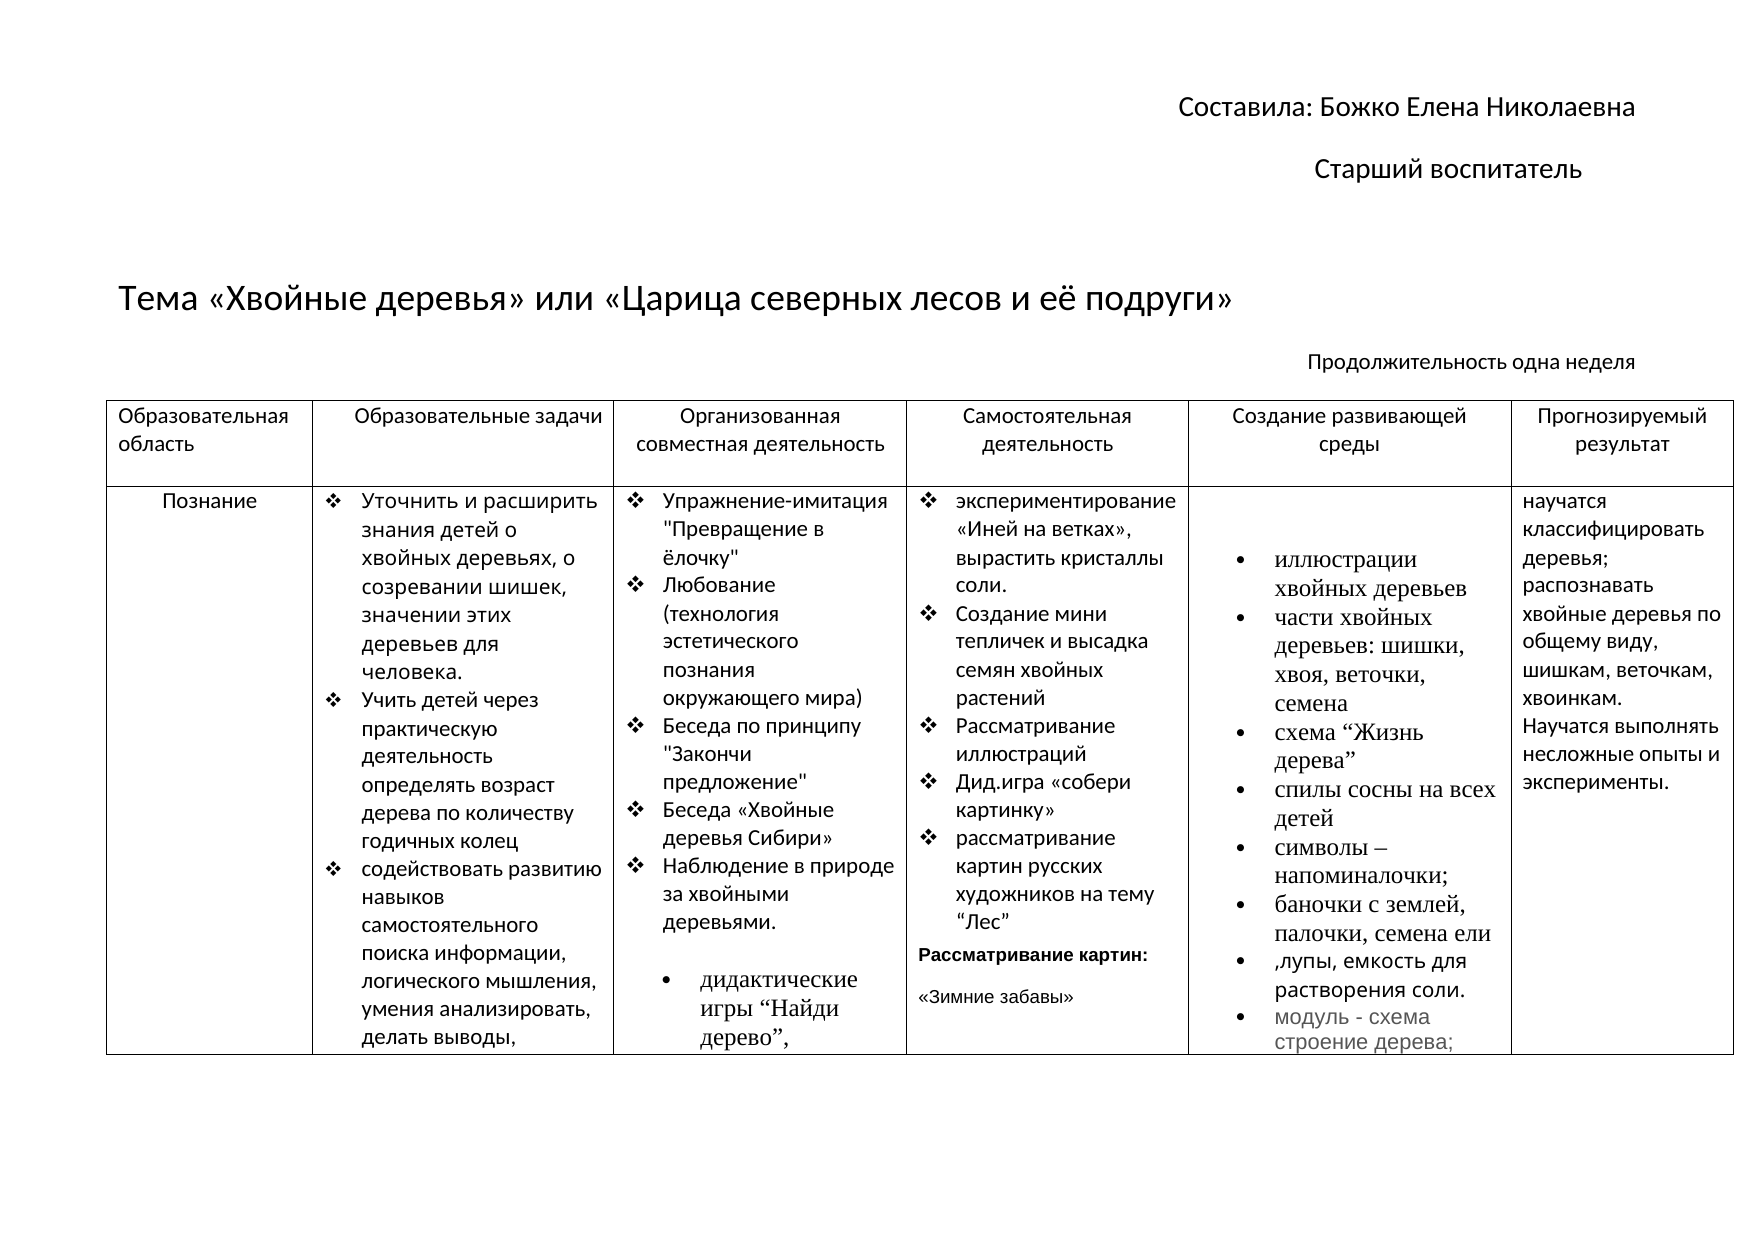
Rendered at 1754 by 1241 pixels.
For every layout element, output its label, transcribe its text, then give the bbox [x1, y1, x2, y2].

table_header Прогнозируемый результат [1512, 401, 1733, 486]
table_header Создание развивающей среды [1189, 401, 1511, 486]
table_header Организованная совместная деятельность [614, 401, 906, 486]
text Составила: Божко Елена Николаевна [118, 88, 1636, 124]
table_header Образовательная область [107, 401, 312, 486]
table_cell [907, 487, 1188, 1054]
text Продолжительность одна неделя [118, 347, 1636, 375]
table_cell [1512, 487, 1733, 1054]
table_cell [614, 487, 906, 1054]
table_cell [313, 487, 613, 1054]
table_cell Познание [107, 487, 312, 1054]
table_header Образовательные задачи [313, 401, 613, 486]
text Тема «Хвойные деревья» или «Царица северных лесов и её подруги» [118, 274, 1636, 320]
text Старший воспитатель [118, 150, 1636, 186]
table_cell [1189, 487, 1511, 1054]
table_header Самостоятельная деятельность [907, 401, 1188, 486]
